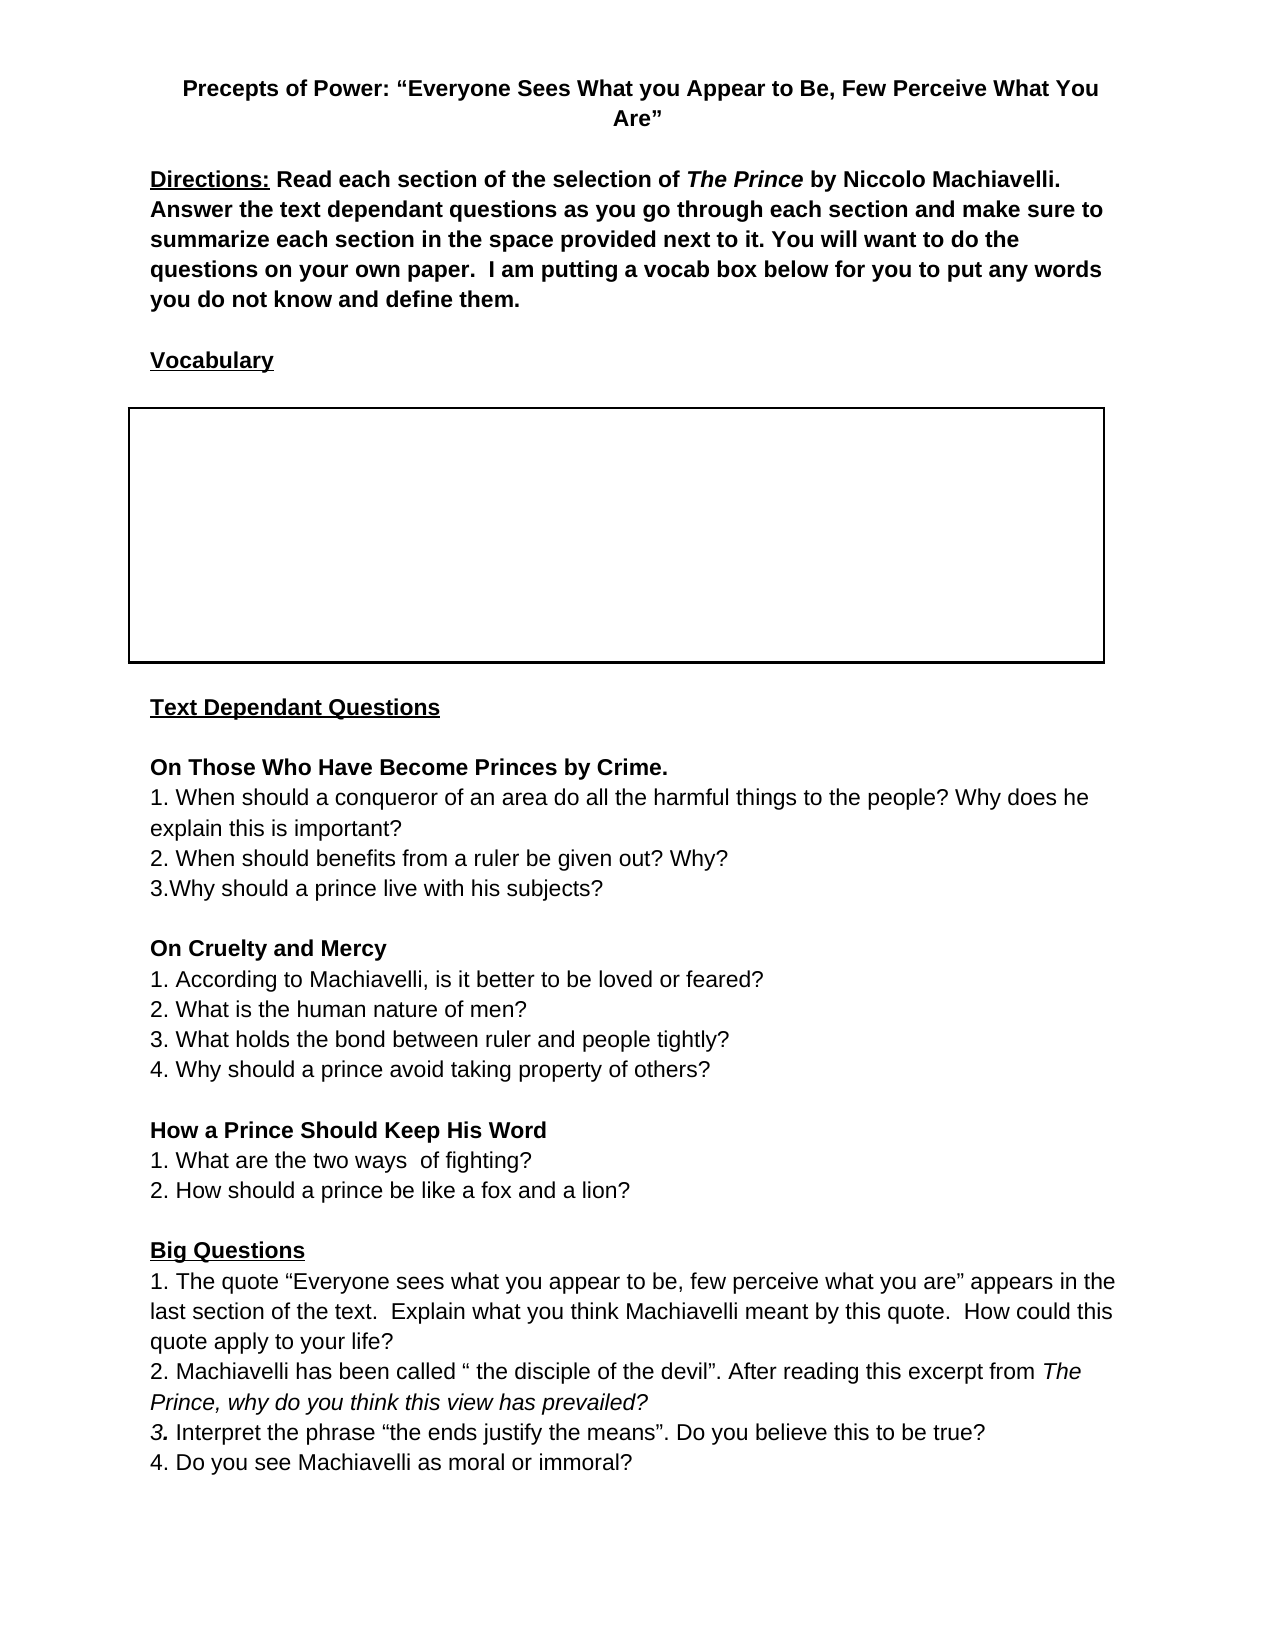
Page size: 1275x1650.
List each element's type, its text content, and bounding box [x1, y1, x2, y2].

text 3. Interpret the phrase “the ends justify the means”. Do you believe this to be true? [150, 1419, 1125, 1445]
text How a Prince Should Keep His Word [150, 1117, 1125, 1143]
text On Those Who Have Become Princes by Crime. [150, 754, 1125, 781]
text Vocabulary [150, 347, 1125, 373]
table_header [130, 409, 1103, 661]
text 1. What are the two ways of fighting? [150, 1147, 1125, 1173]
text 1. According to Machiavelli, is it better to be loved or feared? [150, 966, 1125, 992]
text Text Dependant Questions [150, 694, 1125, 720]
text 1. When should a conqueror of an area do all the harmful things to the people? Why does he explain this is important? [150, 784, 1125, 841]
text 4. Do you see Machiavelli as moral or immoral? [150, 1449, 1125, 1475]
text 3. What holds the bond between ruler and people tightly? [150, 1026, 1125, 1052]
text 4. Why should a prince avoid taking property of others? [150, 1056, 1125, 1083]
text 2. When should benefits from a ruler be given out? Why? [150, 845, 1125, 871]
text 2. What is the human nature of men? [150, 996, 1125, 1022]
text 1. The quote “Everyone sees what you appear to be, few perceive what you are” appears in the last section of the text. Explain what you think Machiavelli meant by this quote. How could this quote apply to your life? [150, 1268, 1125, 1354]
text Precepts of Power: “Everyone Sees What you Appear to Be, Few Perceive What You Are” [150, 75, 1125, 132]
text Big Questions [150, 1237, 1125, 1264]
text Directions: Read each section of the selection of The Prince by Niccolo Machiavelli. Answer the text dependant questions as you go through each section and make sure to summarize each section in the space provided next to it. You will want to do the questions on your own paper. I am putting a vocab box below for you to put any words you do not know and define them. [150, 166, 1125, 313]
text 2. Machiavelli has been called “ the disciple of the devil”. After reading this excerpt from The Prince, why do you think this view has prevailed? [150, 1358, 1125, 1415]
text 3.Why should a prince live with his subjects? [150, 875, 1125, 901]
text On Cruelty and Mercy [150, 935, 1125, 962]
text 2. How should a prince be like a fox and a lion? [150, 1177, 1125, 1203]
